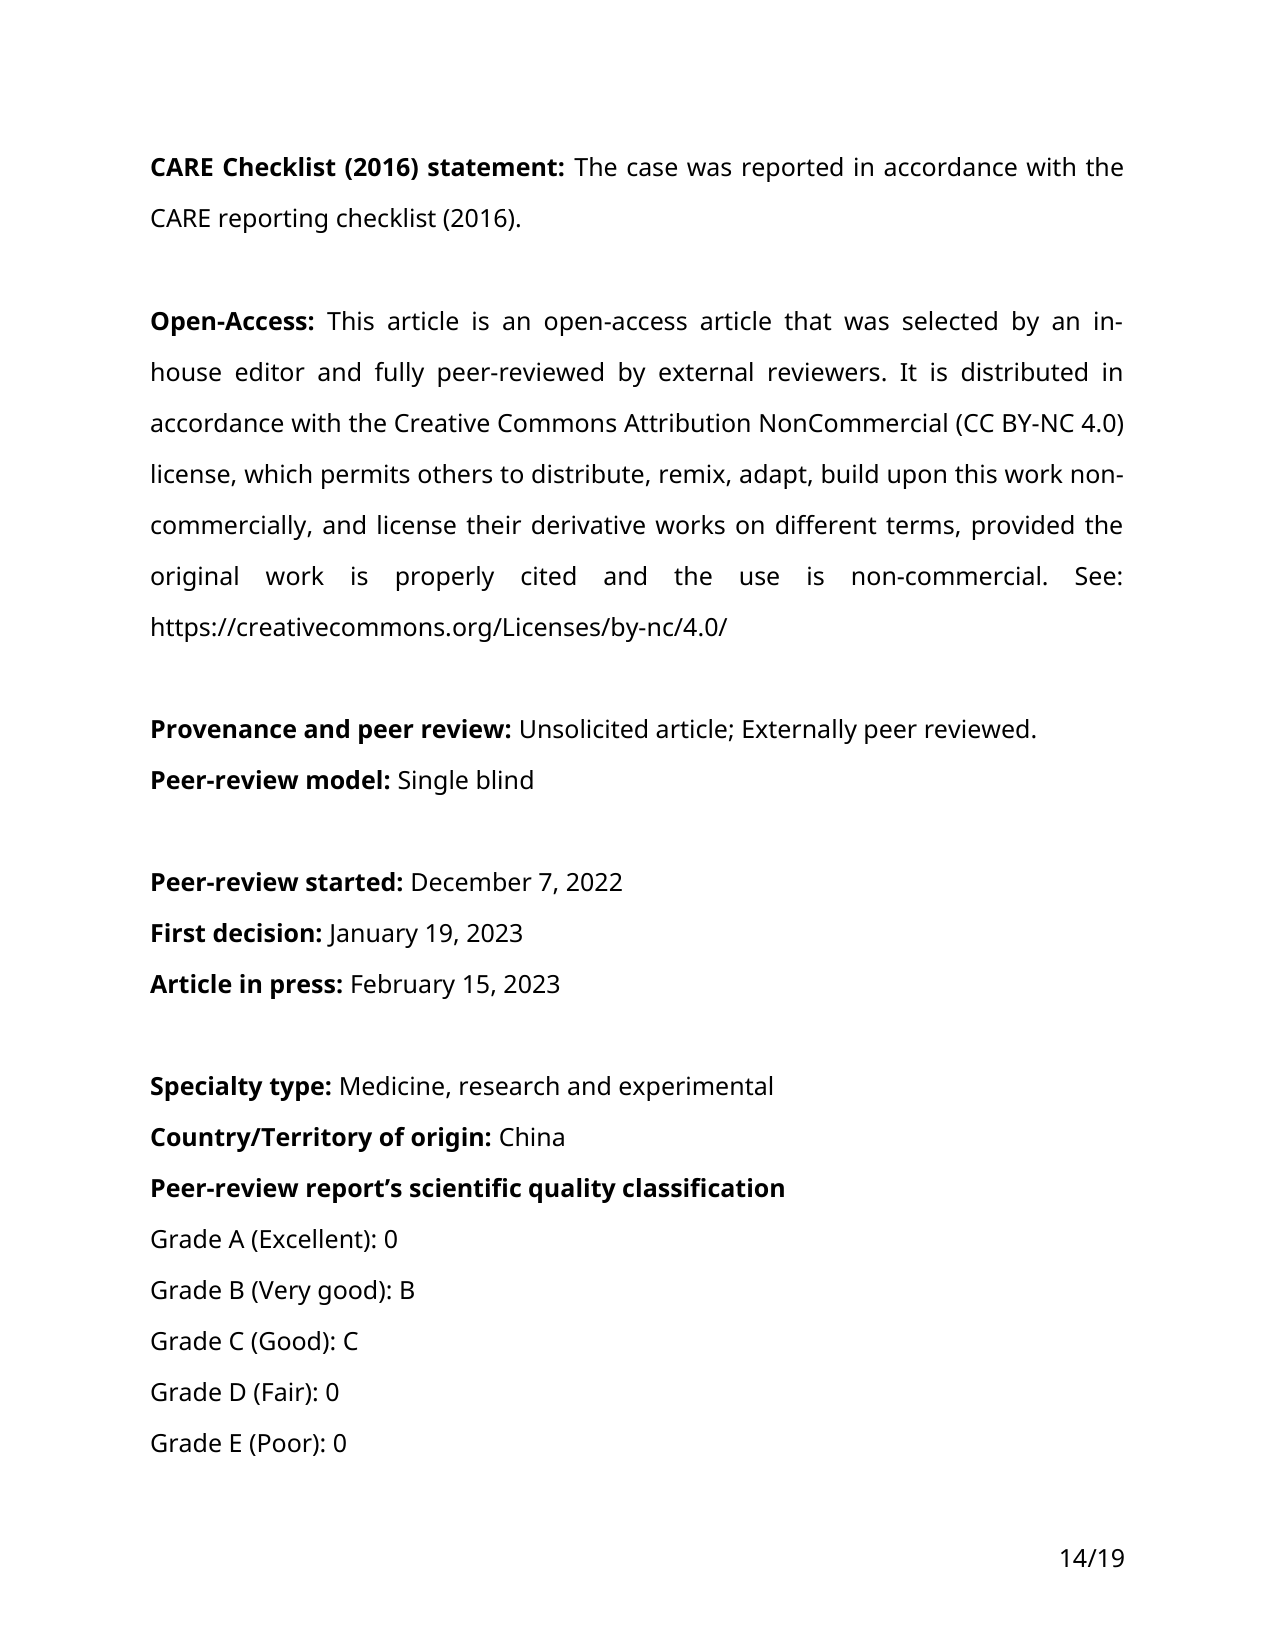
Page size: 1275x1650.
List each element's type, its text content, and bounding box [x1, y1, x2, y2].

text Grade C (Good): C [150, 1324, 1125, 1358]
text Grade B (Very good): B [150, 1273, 1125, 1307]
text CARE Checklist (2016) statement: The case was reported in accordance with the CARE reporting checklist (2016). [150, 150, 1125, 235]
text Article in press: February 15, 2023 [150, 967, 1125, 1001]
text Peer-review model: Single blind [150, 762, 1125, 797]
text Country/Territory of origin: China [150, 1120, 1125, 1154]
text Grade E (Poor): 0 [150, 1426, 1125, 1460]
text Peer-review started: December 7, 2022 [150, 864, 1125, 899]
text Provenance and peer review: Unsolicited article; Externally peer reviewed. [150, 711, 1125, 746]
text Peer-review report’s scientific quality classification [150, 1171, 1125, 1205]
text Grade D (Fair): 0 [150, 1375, 1125, 1409]
text Specialty type: Medicine, research and experimental [150, 1069, 1125, 1103]
text First decision: January 19, 2023 [150, 916, 1125, 950]
text Open-Access: This article is an open-access article that was selected by an in-house editor and fully peer-reviewed by external reviewers. It is distributed in accordance with the Creative Commons Attribution NonCommercial (CC BY-NC 4.0) license, which permits others to distribute, remix, adapt, build upon this work non-commercially, and license their derivative works on different terms, provided the original work is properly cited and the use is non-commercial. See: https://creativecommons.org/Licenses/by-nc/4.0/ [150, 303, 1125, 643]
text Grade A (Excellent): 0 [150, 1222, 1125, 1256]
